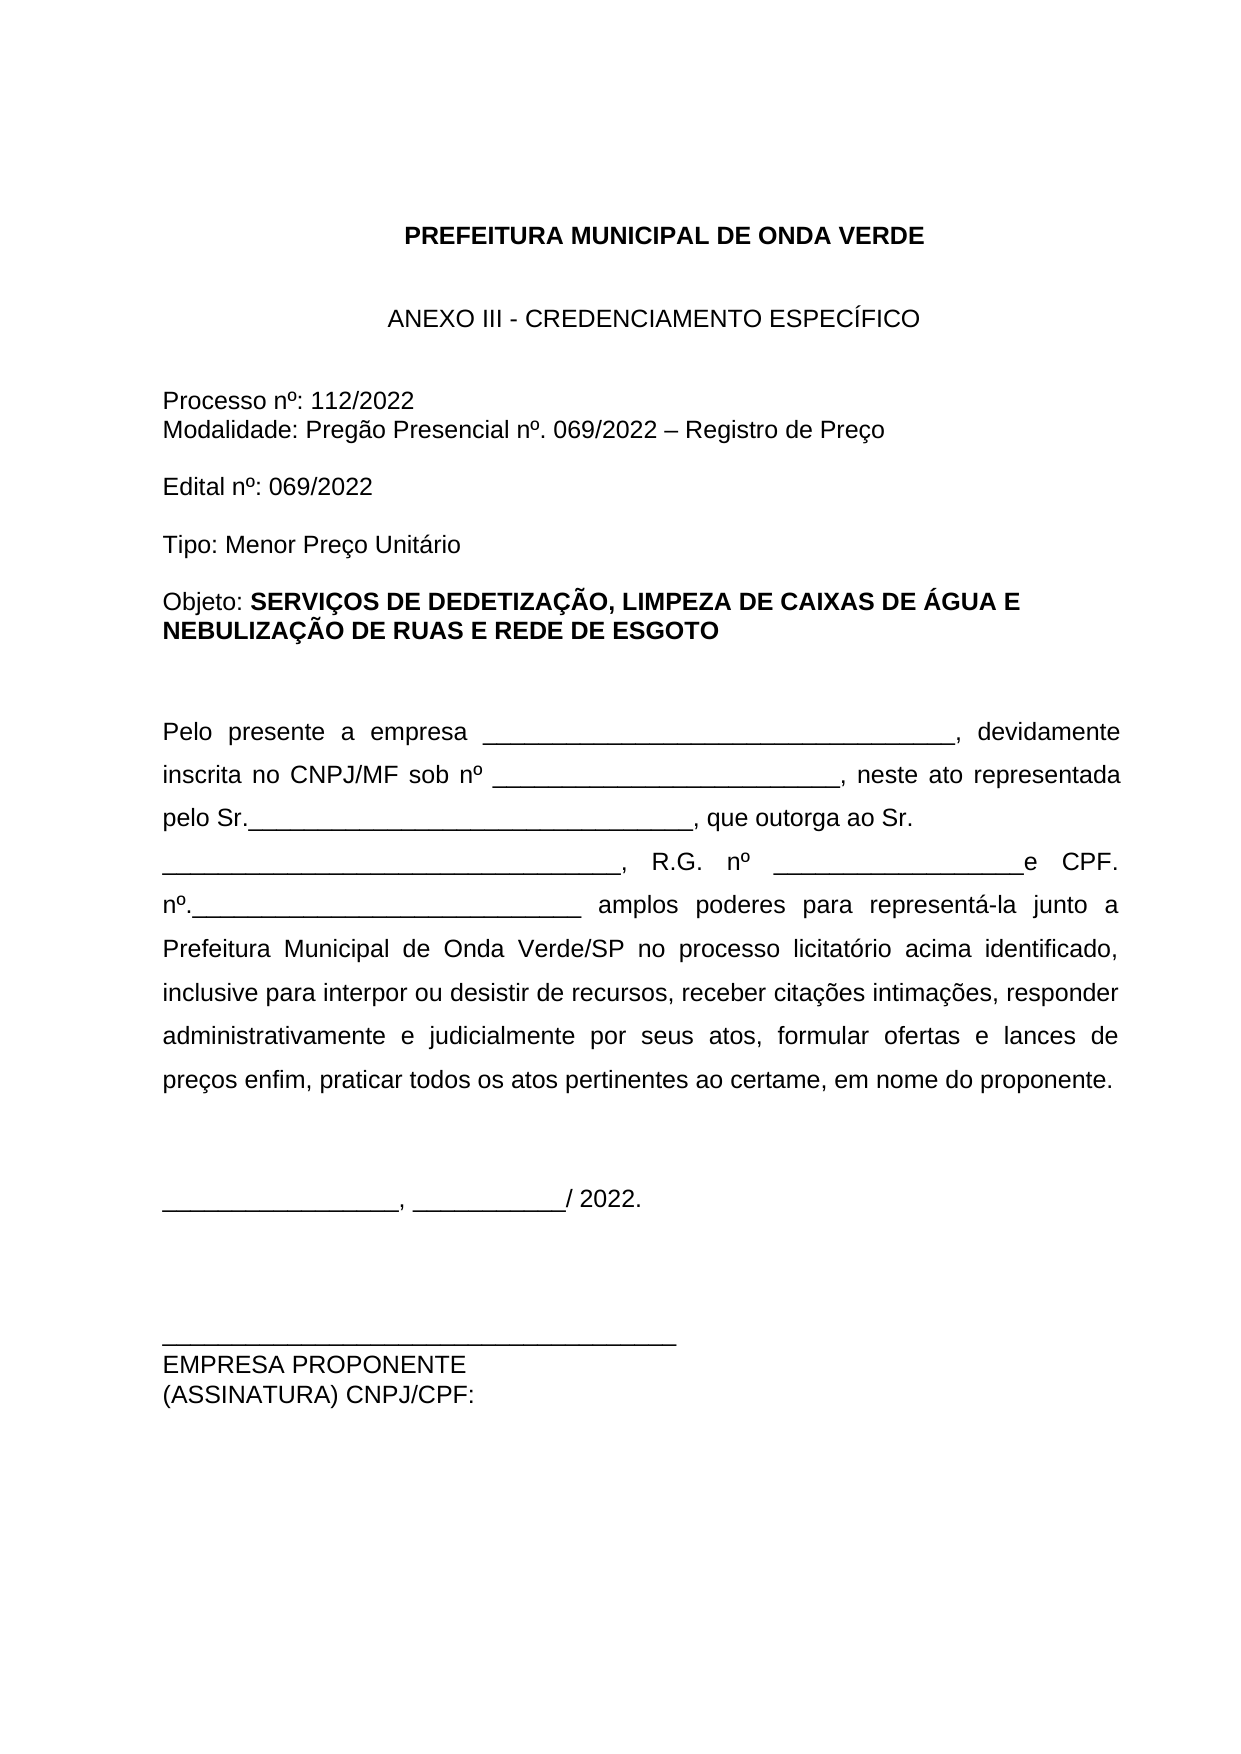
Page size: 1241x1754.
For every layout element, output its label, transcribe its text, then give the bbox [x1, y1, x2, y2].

text EMPRESA PROPONENTE (ASSINATURA) CNPJ/CPF: [162, 1350, 628, 1409]
text Edital nº: 069/2022 [162, 472, 1122, 501]
text _________________________________, R.G. nº __________________e CPF. nº.____________________________ amplos poderes para representá-la junto a Prefeitura Municipal de Onda Verde/SP no processo licitatório acima identificado, inclusive para interpor ou desistir de recursos, receber citações intimações, responder administrativamente e judicialmente por seus atos, formular ofertas e lances de preços enfim, praticar todos os atos pertinentes ao certame, em nome do proponente. [162, 847, 1120, 1093]
text Objeto: SERVIÇOS DE DEDETIZAÇÃO, LIMPEZA DE CAIXAS DE ÁGUA E NEBULIZAÇÃO DE RUAS E REDE DE ESGOTO [162, 587, 1122, 645]
text Tipo: Menor Preço Unitário [162, 530, 1122, 559]
text _____________________________________ [162, 1318, 1122, 1347]
text Pelo presente a empresa __________________________________, devidamente inscrita no CNPJ/MF sob nº _________________________, neste ato representada pelo Sr.________________________________, que outorga ao Sr. [162, 717, 1122, 832]
text ANEXO III - CREDENCIAMENTO ESPECÍFICO [387, 304, 1122, 333]
text PREFEITURA MUNICIPAL DE ONDA VERDE [404, 221, 1122, 249]
text _________________, ___________/ 2022. [162, 1184, 1122, 1212]
text Processo nº: 112/2022 [162, 386, 1122, 415]
text Modalidade: Pregão Presencial nº. 069/2022 – Registro de Preço [162, 415, 1122, 444]
